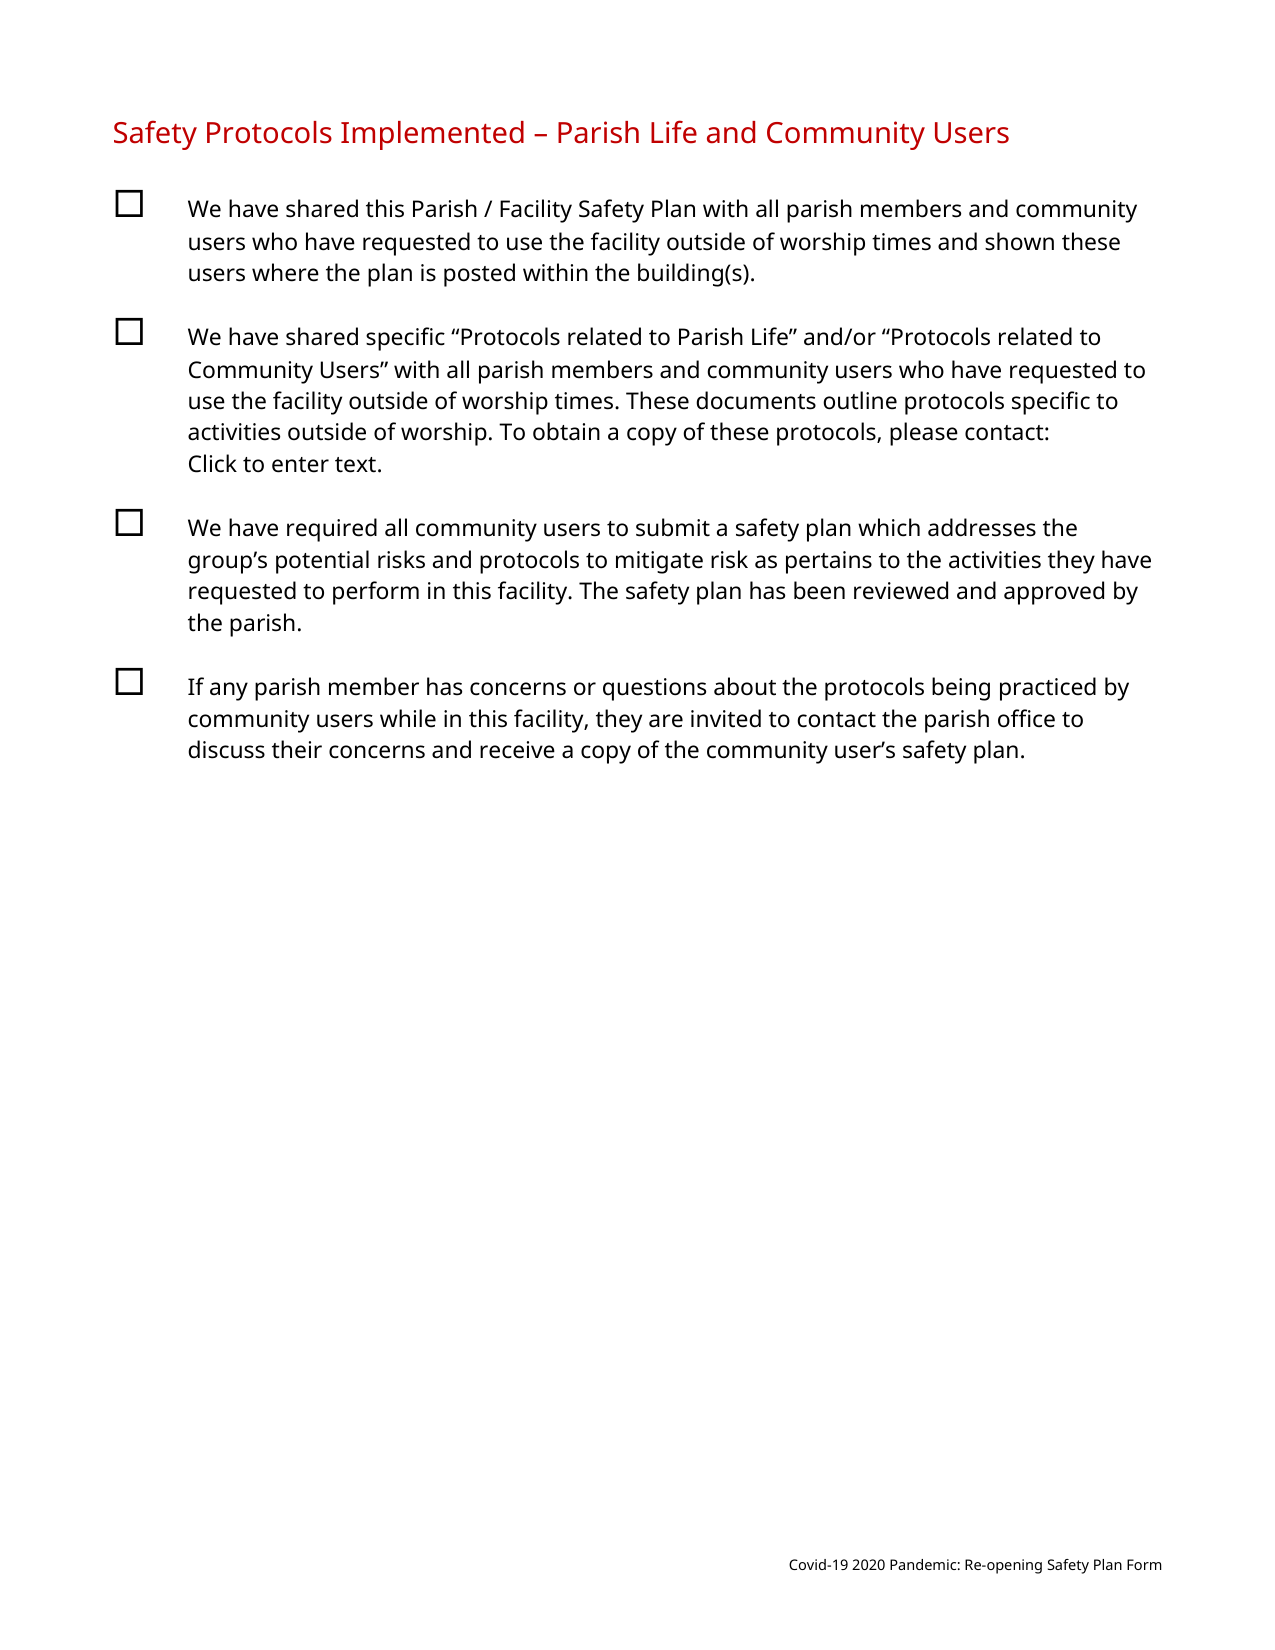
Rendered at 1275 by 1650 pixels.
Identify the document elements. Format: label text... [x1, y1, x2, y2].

text We have shared this Parish / Facility Safety Plan with all parish members and community users who have requested to use the facility outside of worship times and shown these users where the plan is posted within the building(s). [112, 192, 1162, 288]
text If any parish member has concerns or questions about the protocols being practiced by community users while in this facility, they are invited to contact the parish office to discuss their concerns and receive a copy of the community user’s safety plan. [112, 669, 1162, 766]
text Safety Protocols Implemented – Parish Life and Community Users [112, 112, 1162, 152]
text We have shared specific “Protocols related to Parish Life” and/or “Protocols related to Community Users” with all parish members and community users who have requested to use the facility outside of worship times. These documents outline protocols specific to activities outside of worship. To obtain a copy of these protocols, please contact: [112, 320, 1162, 479]
text We have required all community users to submit a safety plan which addresses the group’s potential risks and protocols to mitigate risk as pertains to the activities they have requested to perform in this facility. The safety plan has been reviewed and approved by the parish. [112, 510, 1162, 638]
